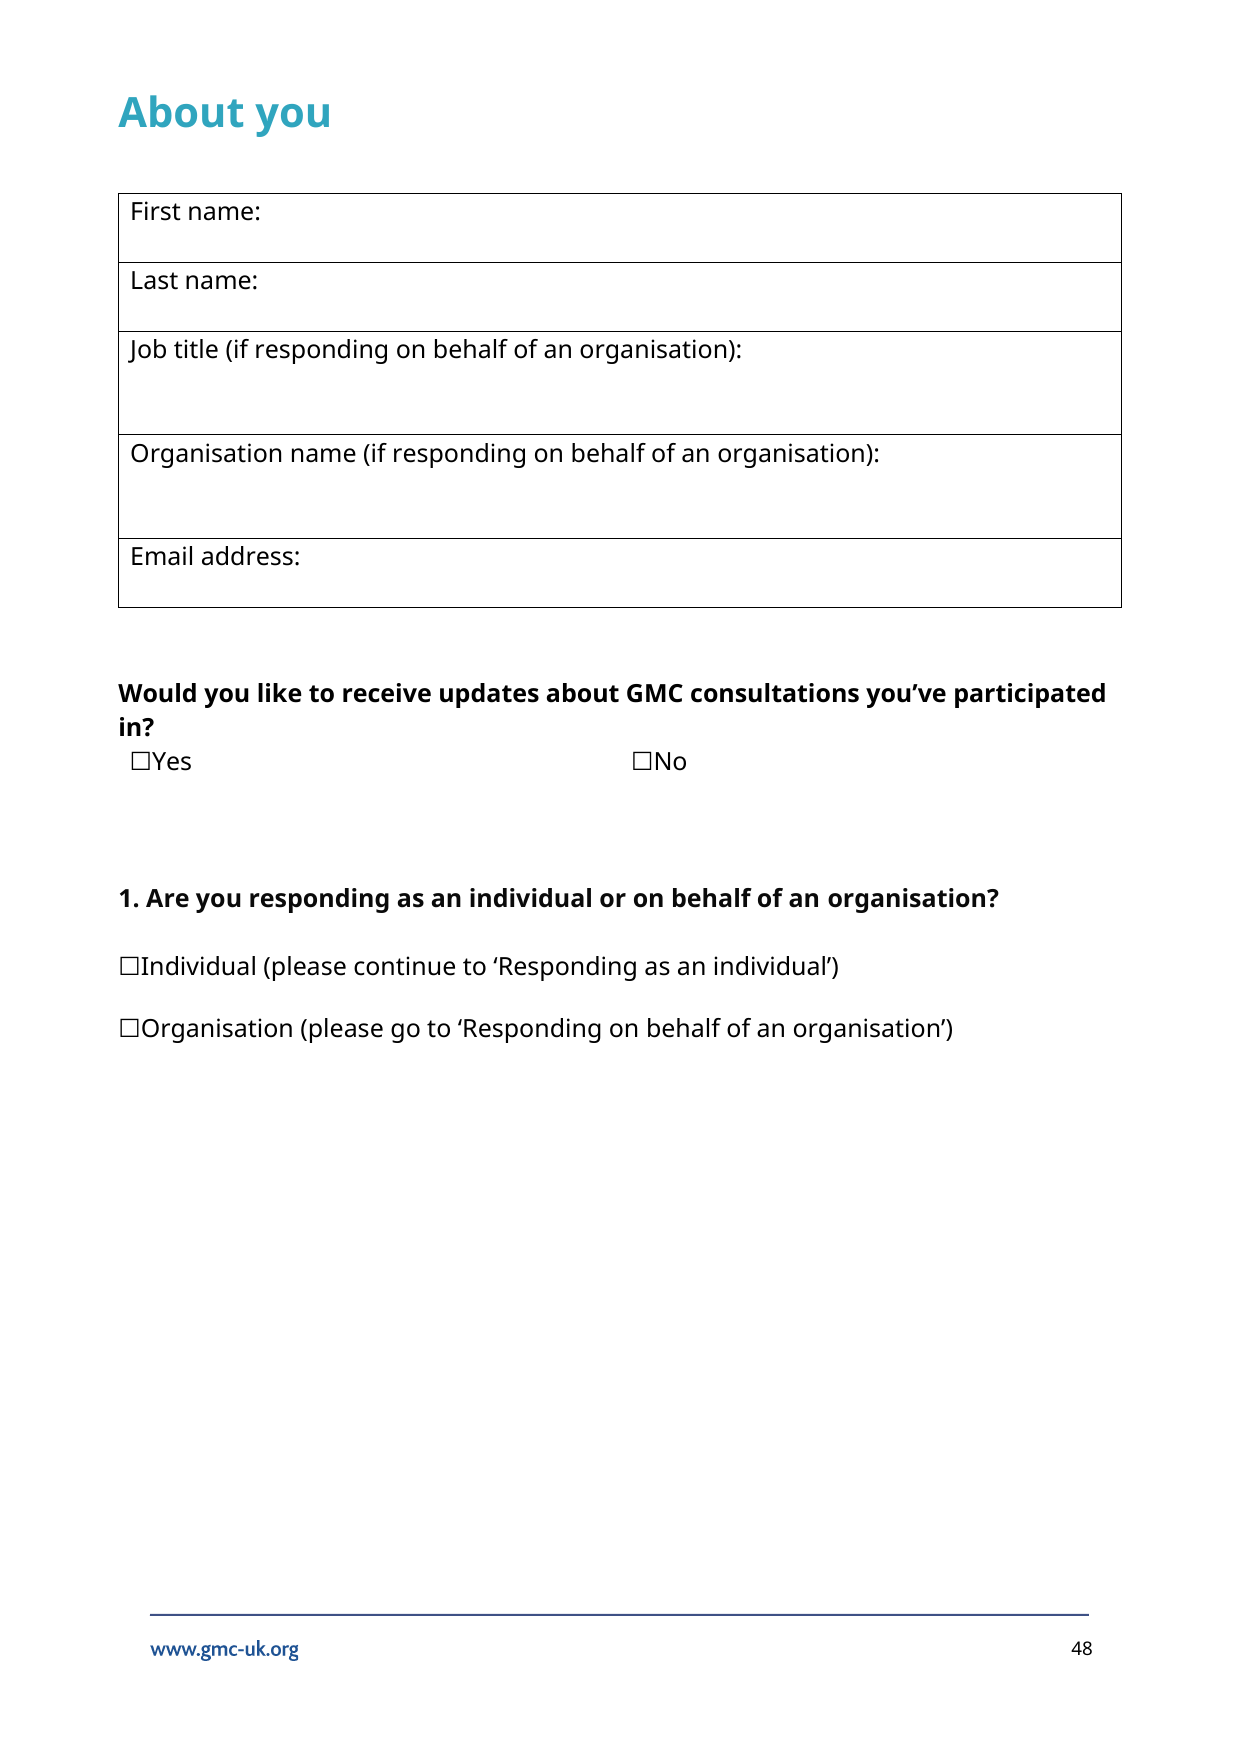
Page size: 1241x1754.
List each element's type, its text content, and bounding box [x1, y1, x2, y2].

table_cell Email address: [119, 539, 1121, 607]
table_cell Last name: [119, 263, 1121, 331]
table_cell Job title (if responding on behalf of an organisation): [119, 332, 1121, 434]
text 1. Are you responding as an individual or on behalf of an organisation? [118, 880, 1122, 914]
table_cell Organisation name (if responding on behalf of an organisation): [119, 435, 1121, 538]
text Would you like to receive updates about GMC consultations you’ve participated in? [118, 676, 1122, 744]
picture [150, 1640, 299, 1661]
subtitle About you [118, 86, 1122, 138]
table_header ☐Yes [118, 744, 619, 812]
table_header ☐No [620, 744, 1121, 812]
table_header First name: [119, 194, 1121, 262]
text ☐Organisation (please go to ‘Responding on behalf of an organisation’) [118, 1011, 1122, 1044]
text ☐Individual (please continue to ‘Responding as an individual’) [118, 948, 1122, 982]
